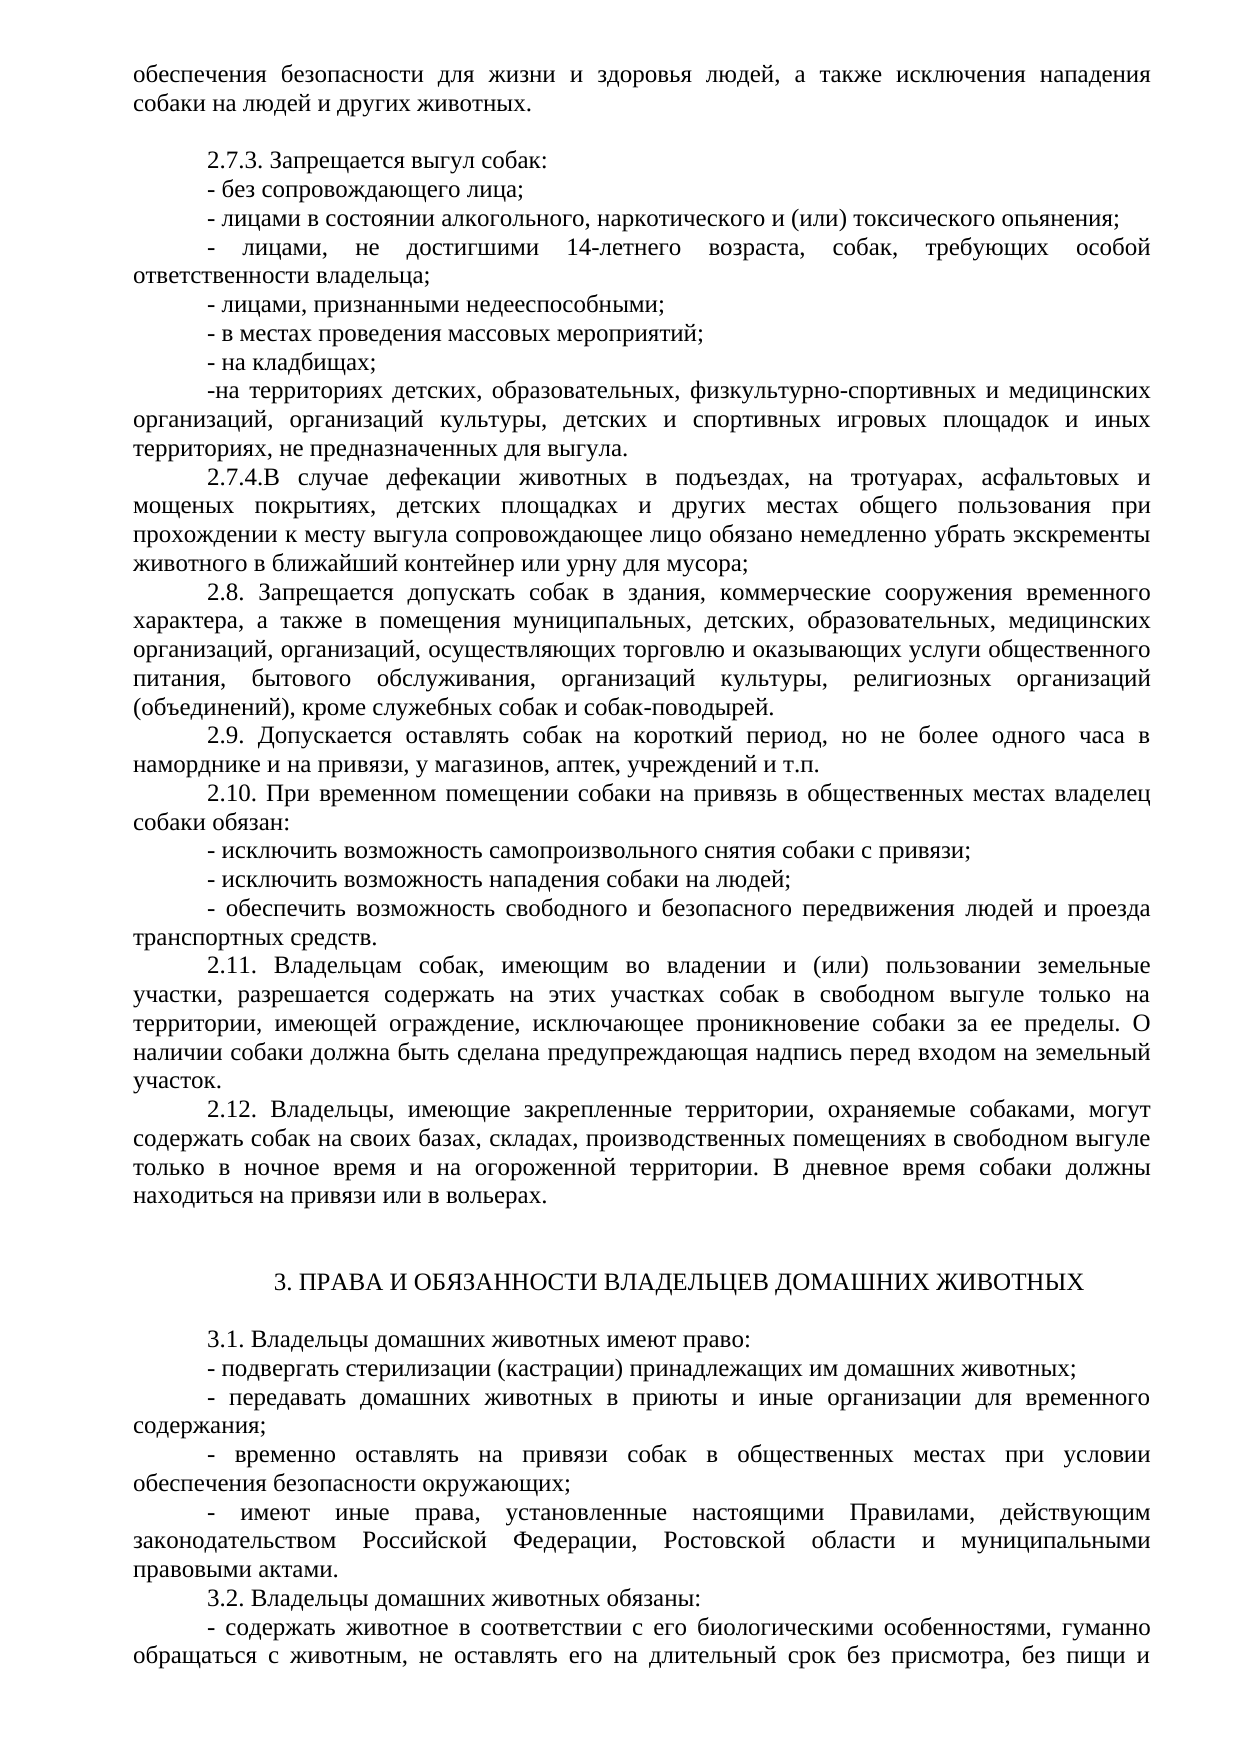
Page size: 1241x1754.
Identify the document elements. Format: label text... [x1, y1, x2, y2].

text - имеют иные права, установленные настоящими Правилами, действующим законодательством Российской Федерации, Ростовской области и муниципальными правовыми актами. [133, 1497, 1152, 1583]
text 3.1. Владельцы домашних животных имеют право: [133, 1324, 1152, 1353]
text - исключить возможность нападения собаки на людей; [133, 864, 1152, 893]
text 2.10. При временном помещении собаки на привязь в общественных местах владелец собаки обязан: [133, 778, 1152, 835]
text 2.11. Владельцам собак, имеющим во владении и (или) пользовании земельные участки, разрешается содержать на этих участках собак в свободном выгуле только на территории, имеющей ограждение, исключающее проникновение собаки за ее пределы. О наличии собаки должна быть сделана предупреждающая надпись перед входом на земельный участок. [133, 950, 1152, 1094]
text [133, 59, 1152, 117]
text - лицами в состоянии алкогольного, наркотического и (или) токсического опьянения; [133, 203, 1152, 232]
text - обеспечить возможность свободного и безопасного передвижения людей и проезда транспортных средств. [133, 893, 1152, 950]
text - временно оставлять на привязи собак в общественных местах при условии обеспечения безопасности окружающих; [133, 1439, 1152, 1497]
text 3.2. Владельцы домашних животных обязаны: [133, 1583, 1152, 1612]
text - передавать домашних животных в приюты и иные организации для временного содержания; [133, 1382, 1152, 1439]
text - лицами, не достигшими 14-летнего возраста, собак, требующих особой ответственности владельца; [133, 232, 1152, 289]
text 2.12. Владельцы, имеющие закрепленные территории, охраняемые собаками, могут содержать собак на своих базах, складах, производственных помещениях в свободном выгуле только в ночное время и на огороженной территории. В дневное время собаки должны находиться на привязи или в вольерах. [133, 1094, 1152, 1209]
text 3. ПРАВА И ОБЯЗАННОСТИ ВЛАДЕЛЬЦЕВ ДОМАШНИХ ЖИВОТНЫХ [133, 1267, 1152, 1295]
text - подвергать стерилизации (кастрации) принадлежащих им домашних животных; [133, 1353, 1152, 1382]
text 2.8. Запрещается допускать собак в здания, коммерческие сооружения временного характера, а также в помещения муниципальных, детских, образовательных, медицинских организаций, организаций, осуществляющих торговлю и оказывающих услуги общественного питания, бытового обслуживания, организаций культуры, религиозных организаций (объединений), кроме служебных собак и собак-поводырей. [133, 577, 1152, 720]
text -на территориях детских, образовательных, физкультурно-спортивных и медицинских организаций, организаций культуры, детских и спортивных игровых площадок и иных территориях, не предназначенных для выгула. [133, 375, 1152, 462]
text 2.7.3. Запрещается выгул собак: [133, 145, 1152, 174]
text - лицами, признанными недееспособными; [133, 289, 1152, 318]
text - в местах проведения массовых мероприятий; [133, 318, 1152, 347]
text - исключить возможность самопроизвольного снятия собаки с привязи; [133, 835, 1152, 864]
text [133, 1612, 1152, 1669]
text - на кладбищах; [133, 347, 1152, 375]
text - без сопровождающего лица; [133, 174, 1152, 203]
text 2.9. Допускается оставлять собак на короткий период, но не более одного часа в наморднике и на привязи, у магазинов, аптек, учреждений и т.п. [133, 720, 1152, 778]
text 2.7.4.В случае дефекации животных в подъездах, на тротуарах, асфальтовых и мощеных покрытиях, детских площадках и других местах общего пользования при прохождении к месту выгула сопровождающее лицо обязано немедленно убрать экскременты животного в ближайший контейнер или урну для мусора; [133, 462, 1152, 577]
